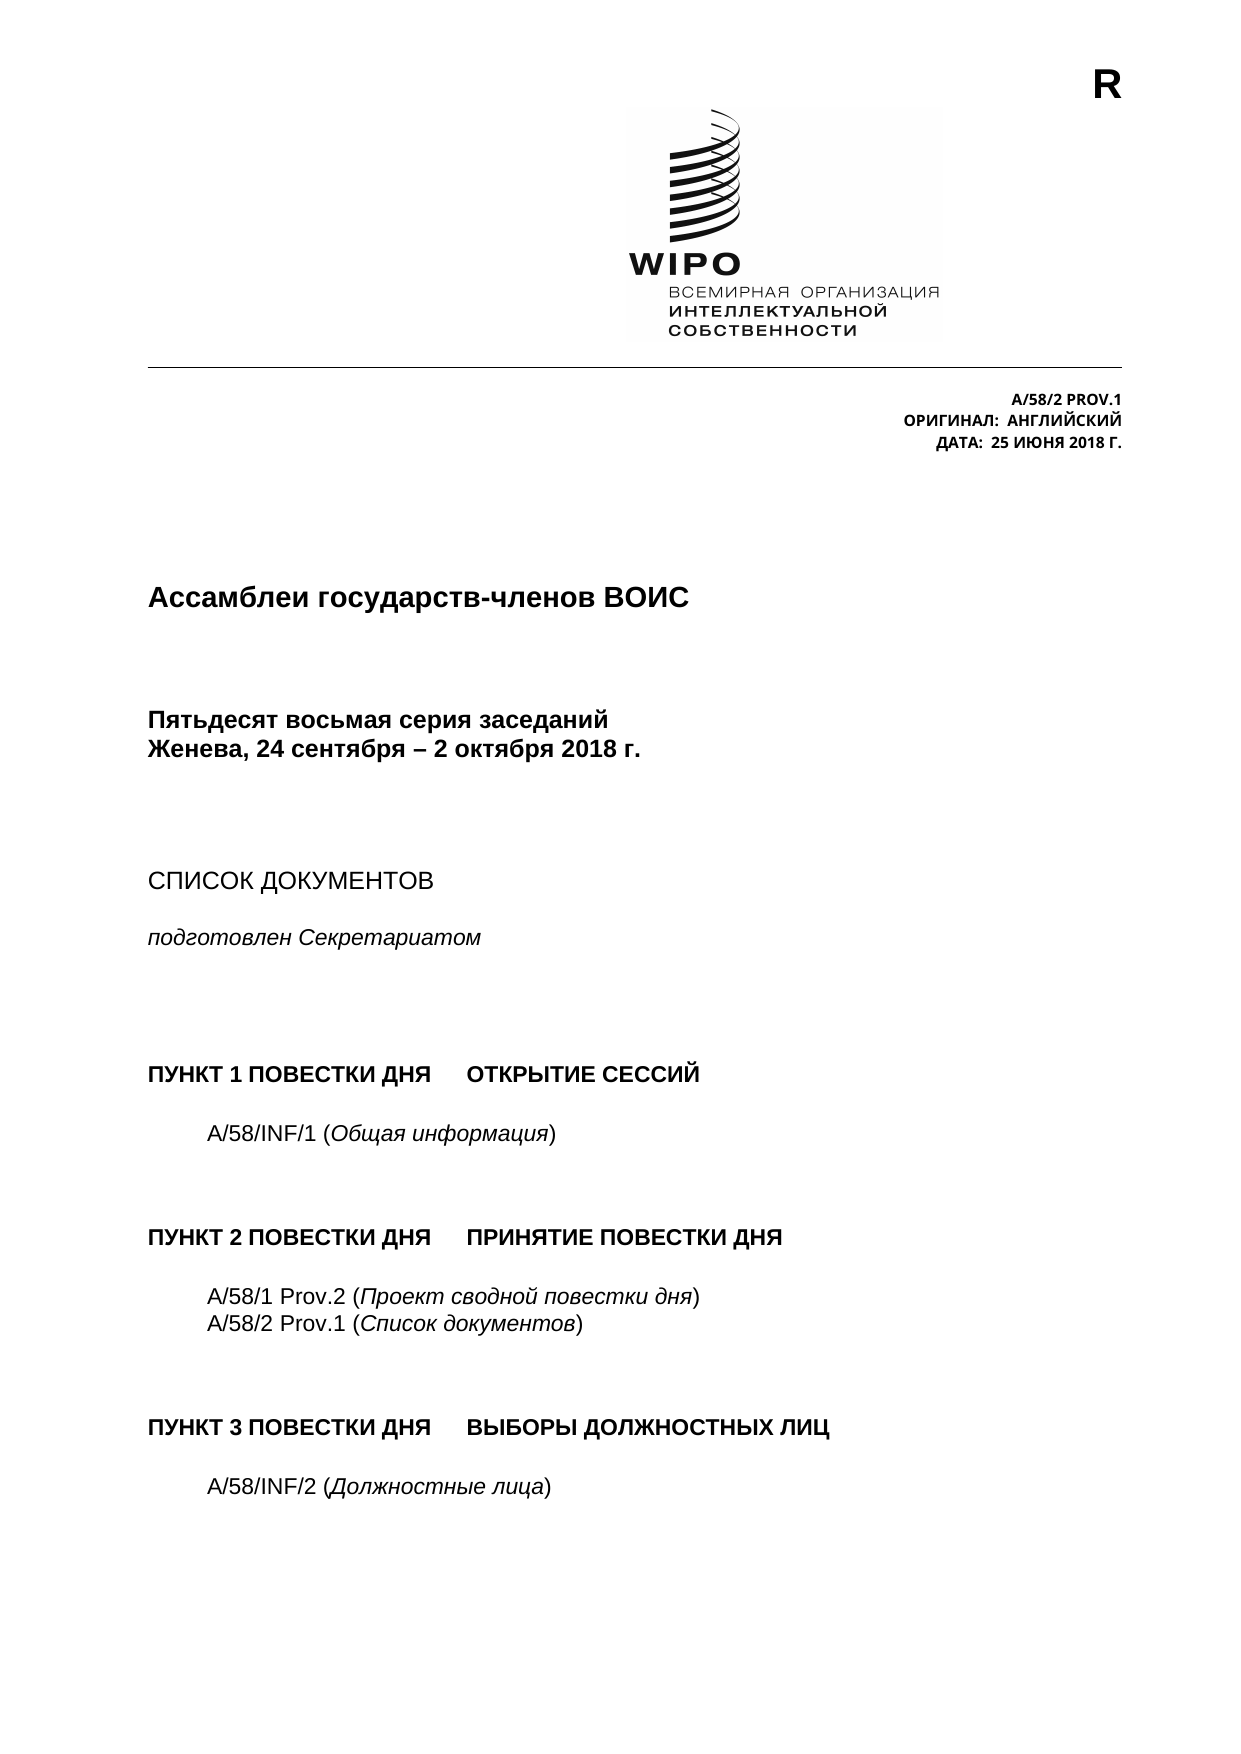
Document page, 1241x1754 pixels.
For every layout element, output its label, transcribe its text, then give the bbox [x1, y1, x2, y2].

text R [148, 59, 1122, 107]
subtitle ПУНКТ 3 повестки дня выборы должностных лиц [148, 1414, 1122, 1440]
picture [626, 107, 944, 342]
text A/58/1 Prov.2 (Проект сводной повестки дня) [207, 1283, 1122, 1309]
text A/58/INF/2 (Должностные лица) [207, 1473, 1122, 1499]
text дата: 25 июня 2018 г. [148, 431, 1122, 453]
text A/58/2 Prov.1 (Список документов) [207, 1309, 1122, 1336]
text A/58/2 prov.1 [148, 368, 1122, 410]
text оригинал: английский [148, 410, 1122, 431]
text Пятьдесят восьмая серия заседаний Женева, 24 сентября – 2 октября 2018 г. [148, 705, 1122, 762]
text A/58/INF/1 (Общая информация) [207, 1120, 1122, 1147]
text список документов [148, 866, 1122, 895]
subtitle ПУНКТ 2 повестки дня принятие повестки дня [148, 1224, 1122, 1251]
subtitle ПУНКТ 1 повестки дня открытие сессий [148, 1061, 1122, 1088]
text Ассамблеи государств-членов ВОИС [148, 580, 1122, 614]
text подготовлен Секретариатом [148, 924, 1122, 950]
